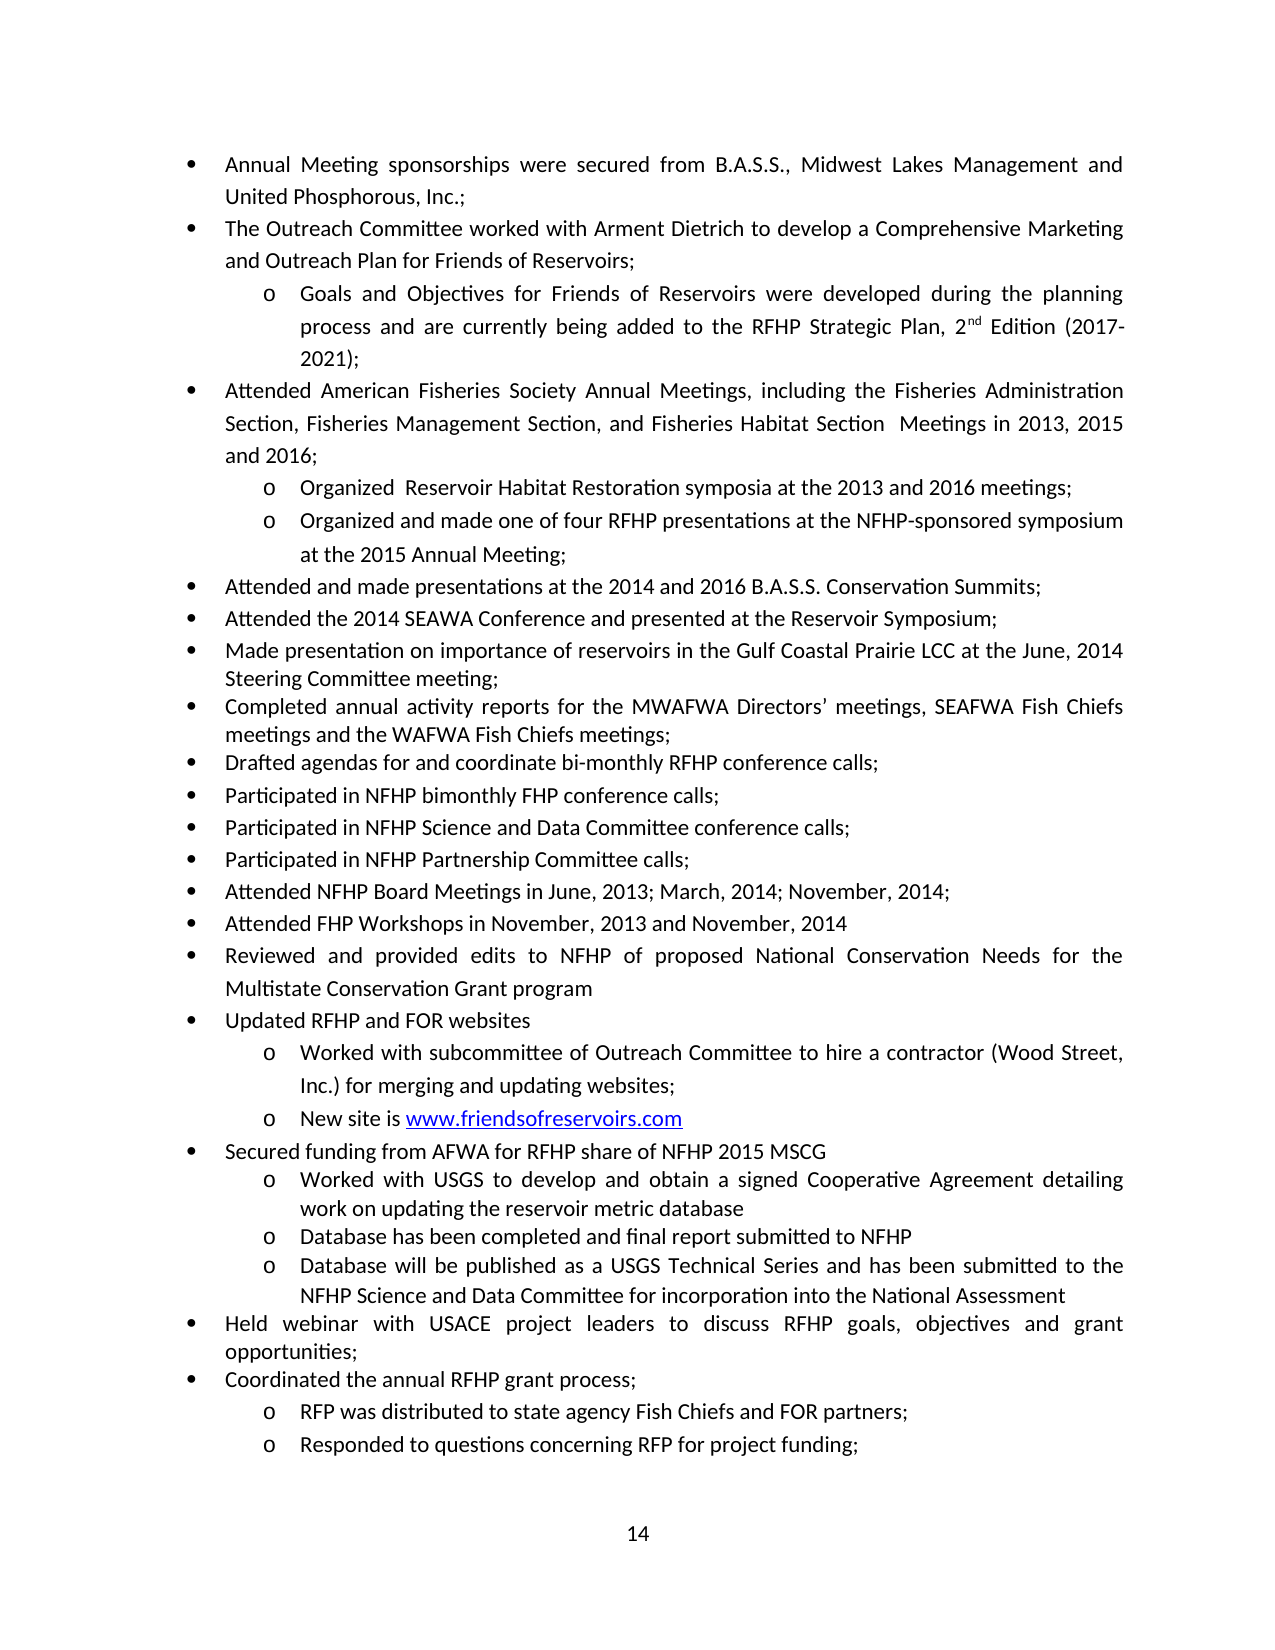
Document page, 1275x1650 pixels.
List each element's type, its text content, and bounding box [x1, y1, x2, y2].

list Annual Meeting sponsorships were secured from B.A.S.S., Midwest Lakes Management and United Phosphorous, Inc.; [187, 150, 1125, 210]
list Attended NFHP Board Meetings in June, 2013; March, 2014; November, 2014; [187, 877, 1125, 905]
list Coordinated the annual RFHP grant process; [187, 1365, 1125, 1393]
list Goals and Objectives for Friends of Reservoirs were developed during the planning process and are currently being added to the RFHP Strategic Plan, 2nd Edition (2017-2021); [262, 279, 1125, 372]
list Attended FHP Workshops in November, 2013 and November, 2014 [187, 909, 1125, 937]
list Organized and made one of four RFHP presentations at the NFHP-sponsored symposium at the 2015 Annual Meeting; [262, 507, 1125, 568]
list Drafted agendas for and coordinate bi-monthly RFHP conference calls; [187, 748, 1125, 777]
list Completed annual activity reports for the MWAFWA Directors’ meetings, SEAFWA Fish Chiefs meetings and the WAFWA Fish Chiefs meetings; [187, 692, 1125, 748]
list Participated in NFHP bimonthly FHP conference calls; [187, 781, 1125, 809]
list RFP was distributed to state agency Fish Chiefs and FOR partners; [262, 1397, 1125, 1426]
list Reviewed and provided edits to NFHP of proposed National Conservation Needs for the Multistate Conservation Grant program [187, 942, 1125, 1002]
list Organized Reservoir Habitat Restoration symposia at the 2013 and 2016 meetings; [262, 473, 1125, 502]
list Database will be published as a USGS Technical Series and has been submitted to the NFHP Science and Data Committee for incorporation into the National Assessment [262, 1252, 1125, 1309]
list Updated RFHP and FOR websites [187, 1006, 1125, 1034]
list Made presentation on importance of reservoirs in the Gulf Coastal Prairie LCC at the June, 2014 Steering Committee meeting; [187, 636, 1125, 692]
list Attended and made presentations at the 2014 and 2016 B.A.S.S. Conservation Summits; [187, 572, 1125, 600]
list Participated in NFHP Partnership Committee calls; [187, 845, 1125, 873]
list Attended the 2014 SEAWA Conference and presented at the Reservoir Symposium; [187, 604, 1125, 632]
list Database has been completed and final report submitted to NFHP [262, 1222, 1125, 1252]
list Secured funding from AFWA for RFHP share of NFHP 2015 MSCG [187, 1137, 1125, 1165]
list New site is www.friendsofreservoirs.com [262, 1104, 1125, 1133]
list Attended American Fisheries Society Annual Meetings, including the Fisheries Administration Section, Fisheries Management Section, and Fisheries Habitat Section Meetings in 2013, 2015 and 2016; [187, 376, 1125, 469]
list Responded to questions concerning RFP for project funding; [262, 1431, 1125, 1460]
list Worked with USGS to develop and obtain a signed Cooperative Agreement detailing work on updating the reservoir metric database [262, 1165, 1125, 1222]
list Held webinar with USACE project leaders to discuss RFHP goals, objectives and grant opportunities; [187, 1309, 1125, 1365]
list Participated in NFHP Science and Data Committee conference calls; [187, 813, 1125, 841]
list The Outreach Committee worked with Arment Dietrich to develop a Comprehensive Marketing and Outreach Plan for Friends of Reservoirs; [187, 214, 1125, 274]
list Worked with subcommittee of Outreach Committee to hire a contractor (Wood Street, Inc.) for merging and updating websites; [262, 1038, 1125, 1099]
